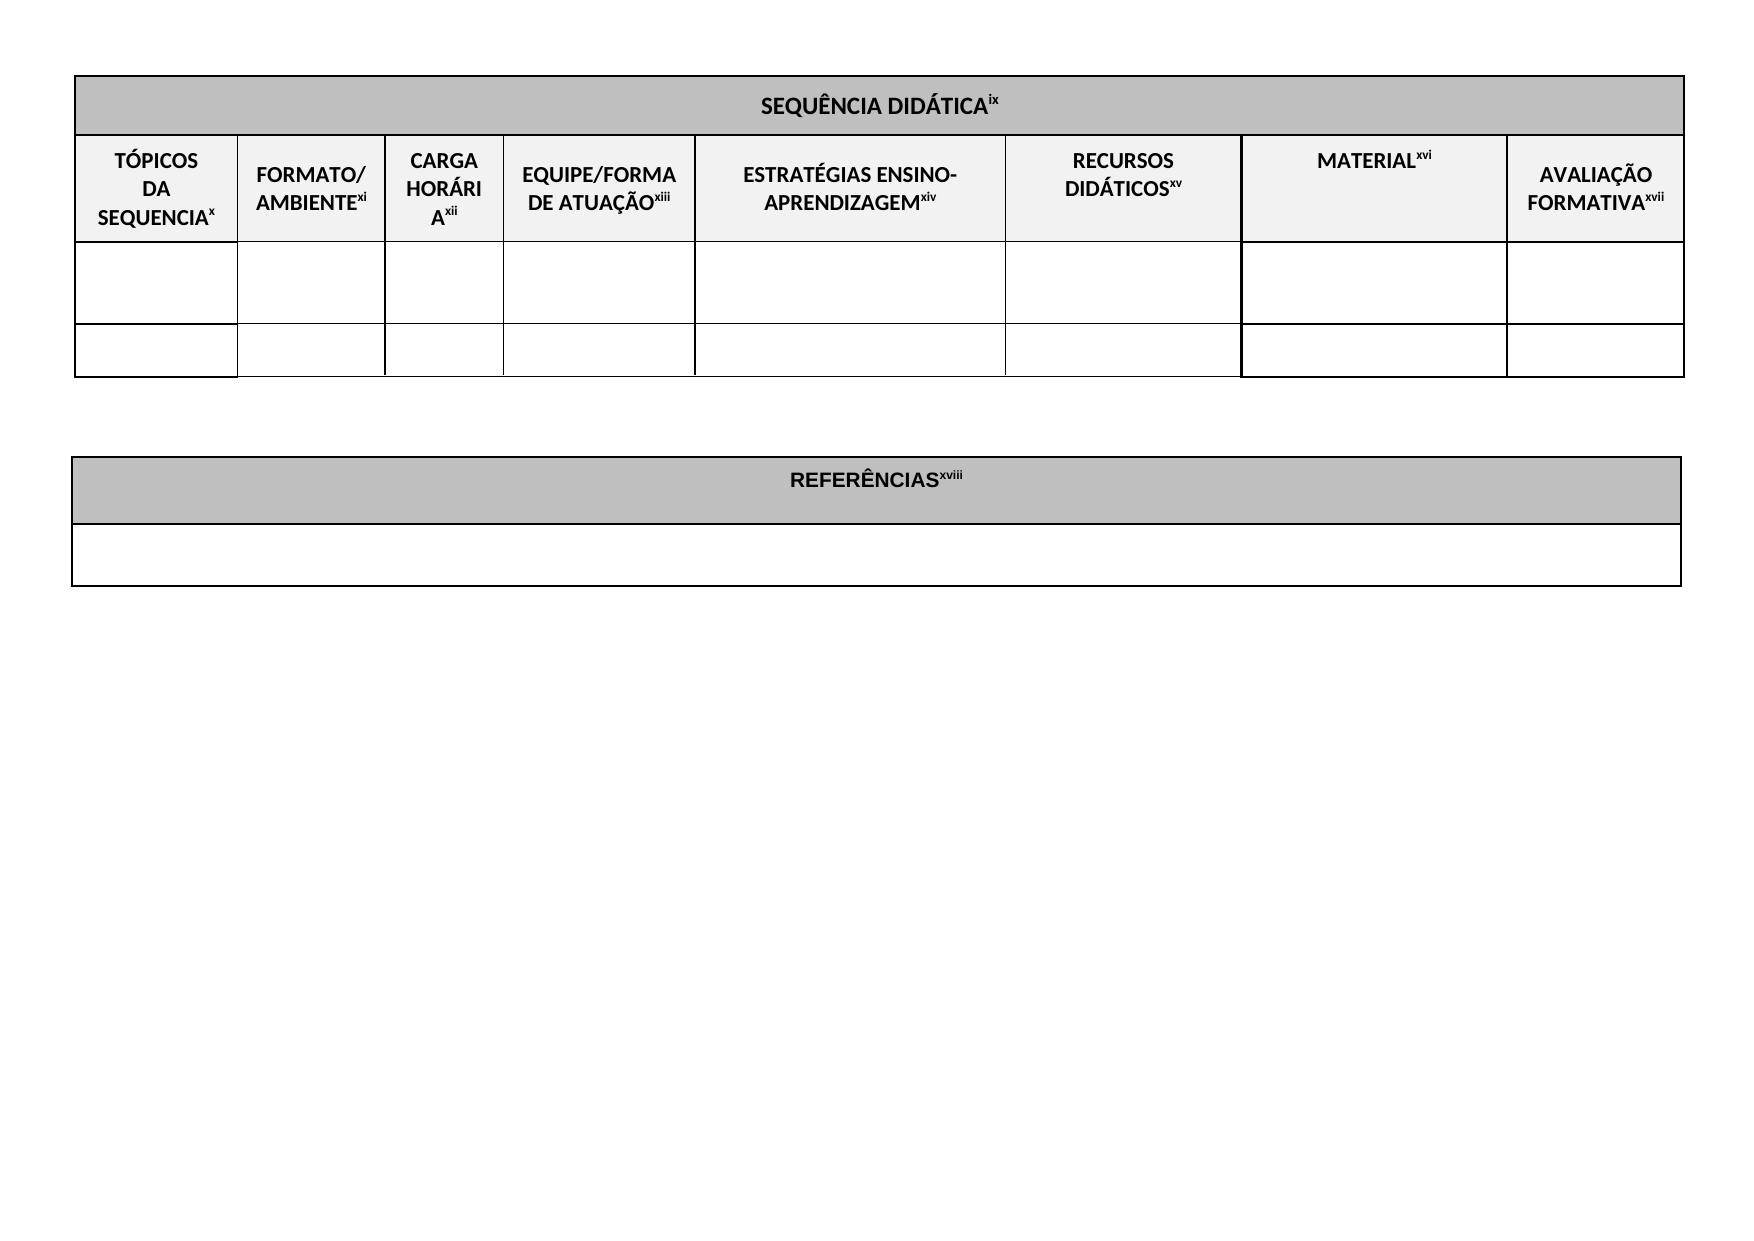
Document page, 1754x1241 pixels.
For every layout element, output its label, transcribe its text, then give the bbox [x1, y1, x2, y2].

table_cell [73, 525, 1680, 584]
table_cell [1508, 243, 1683, 322]
table_cell [238, 242, 384, 322]
table_cell CARGA HORÁRIA [386, 136, 503, 241]
table_cell [1006, 242, 1240, 322]
table_cell [1005, 324, 1240, 376]
table_cell [76, 325, 237, 376]
table_cell ESTRATÉGIAS ENSINO-APRENDIZAGEM [696, 136, 1005, 241]
table_cell TÓPICOS DA SEQUENCIA [76, 136, 237, 241]
table_header REFERÊNCIAS [73, 458, 1680, 523]
table_cell [238, 324, 385, 376]
table_cell MATERIAL [1243, 136, 1506, 241]
table_cell [386, 242, 503, 322]
table_header SEQUÊNCIA DIDÁTICA [76, 77, 1683, 134]
table_cell [695, 324, 1005, 376]
table_cell [385, 324, 503, 376]
table_cell [503, 324, 695, 376]
table_cell [1243, 325, 1506, 376]
table_cell [76, 243, 237, 322]
table_cell [696, 242, 1005, 322]
table_cell AVALIAÇÃO FORMATIVA [1508, 136, 1683, 241]
table_cell RECURSOS DIDÁTICOS [1006, 136, 1240, 241]
table_cell [1243, 243, 1506, 322]
table_cell FORMATO/ AMBIENTE [238, 136, 384, 241]
table_cell [1508, 325, 1683, 376]
table_cell EQUIPE/FORMA DE ATUAÇÃO [504, 136, 694, 241]
table_cell [504, 242, 694, 322]
